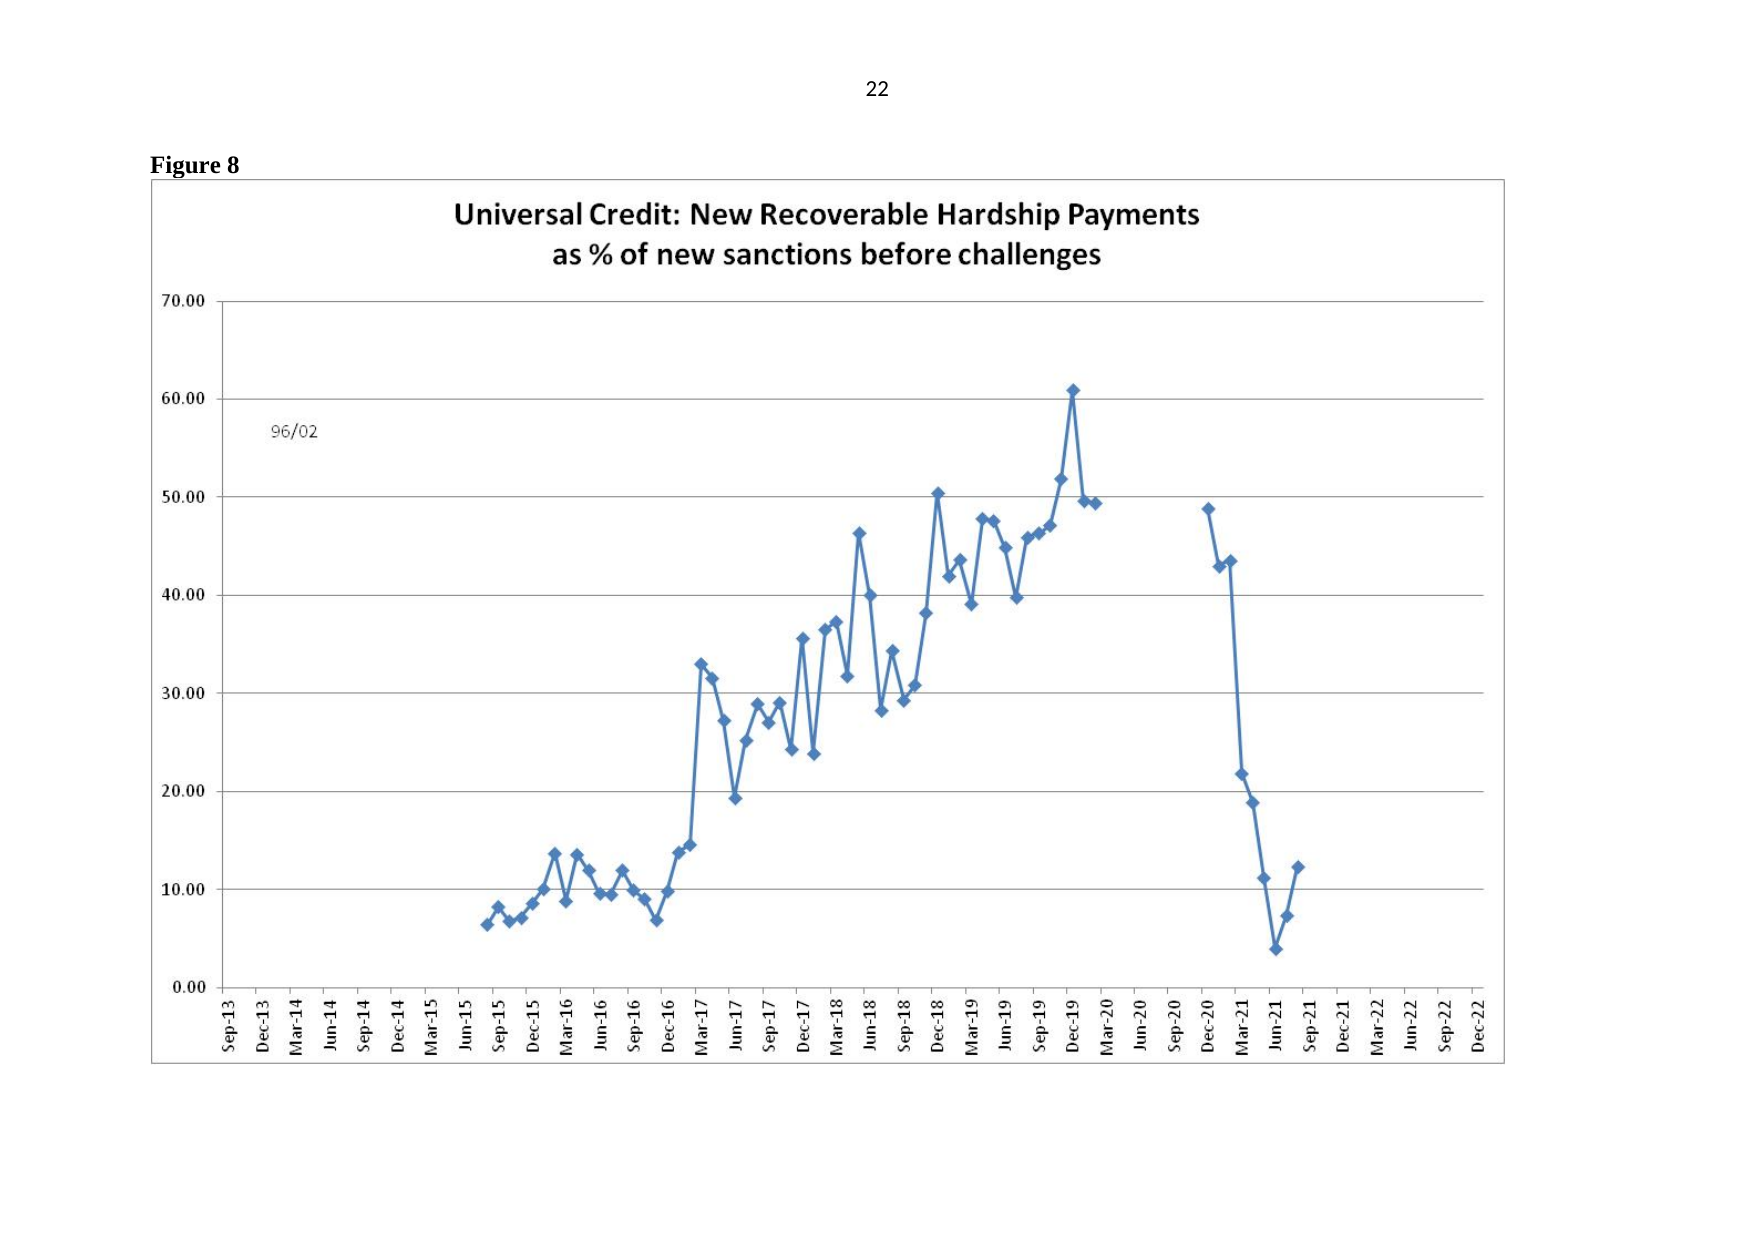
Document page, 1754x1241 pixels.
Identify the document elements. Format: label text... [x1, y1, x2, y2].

text Figure 8 [150, 150, 1604, 179]
picture [150, 178, 1506, 1065]
